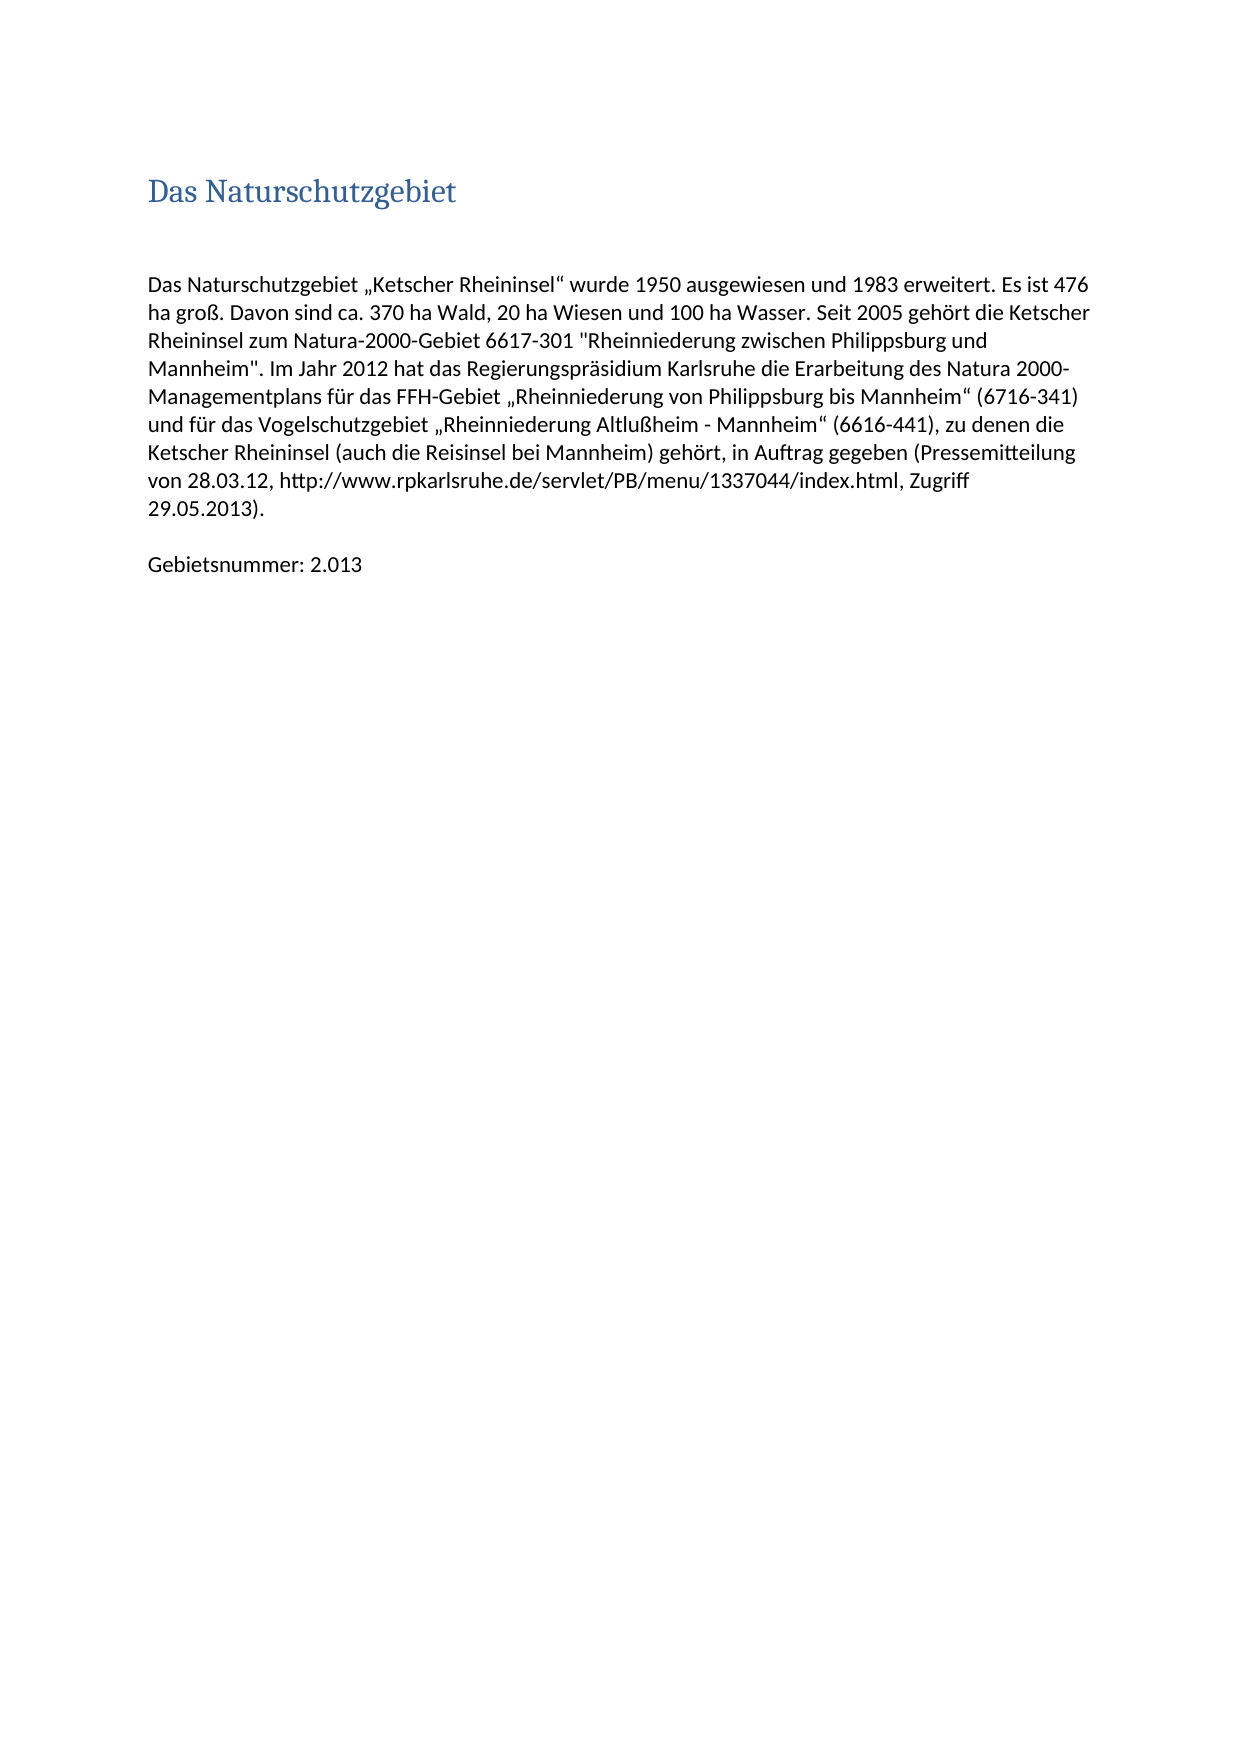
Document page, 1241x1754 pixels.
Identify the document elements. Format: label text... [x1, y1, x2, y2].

text Das Naturschutzgebiet „Ketscher Rheininsel“ wurde 1950 ausgewiesen und 1983 erweitert. Es ist 476 ha groß. Davon sind ca. 370 ha Wald, 20 ha Wiesen und 100 ha Wasser. Seit 2005 gehört die Ketscher Rheininsel zum Natura-2000-Gebiet 6617-301 "Rheinniederung zwischen Philippsburg und Mannheim". Im Jahr 2012 hat das Regierungspräsidium Karlsruhe die Erarbeitung des Natura 2000-Managementplans für das FFH-Gebiet „Rheinniederung von Philippsburg bis Mannheim“ (6716-341) und für das Vogelschutzgebiet „Rheinniederung Altlußheim - Mannheim“ (6616-441), zu denen die Ketscher Rheininsel (auch die Reisinsel bei Mannheim) gehört, in Auftrag gegeben (Pressemitteilung von 28.03.12, http://www.rpkarlsruhe.de/servlet/PB/menu/1337044/index.html, Zugriff 29.05.2013). [148, 270, 1093, 522]
text Gebietsnummer: 2.013 [148, 550, 1093, 578]
subtitle Das Naturschutzgebiet [148, 173, 1093, 211]
